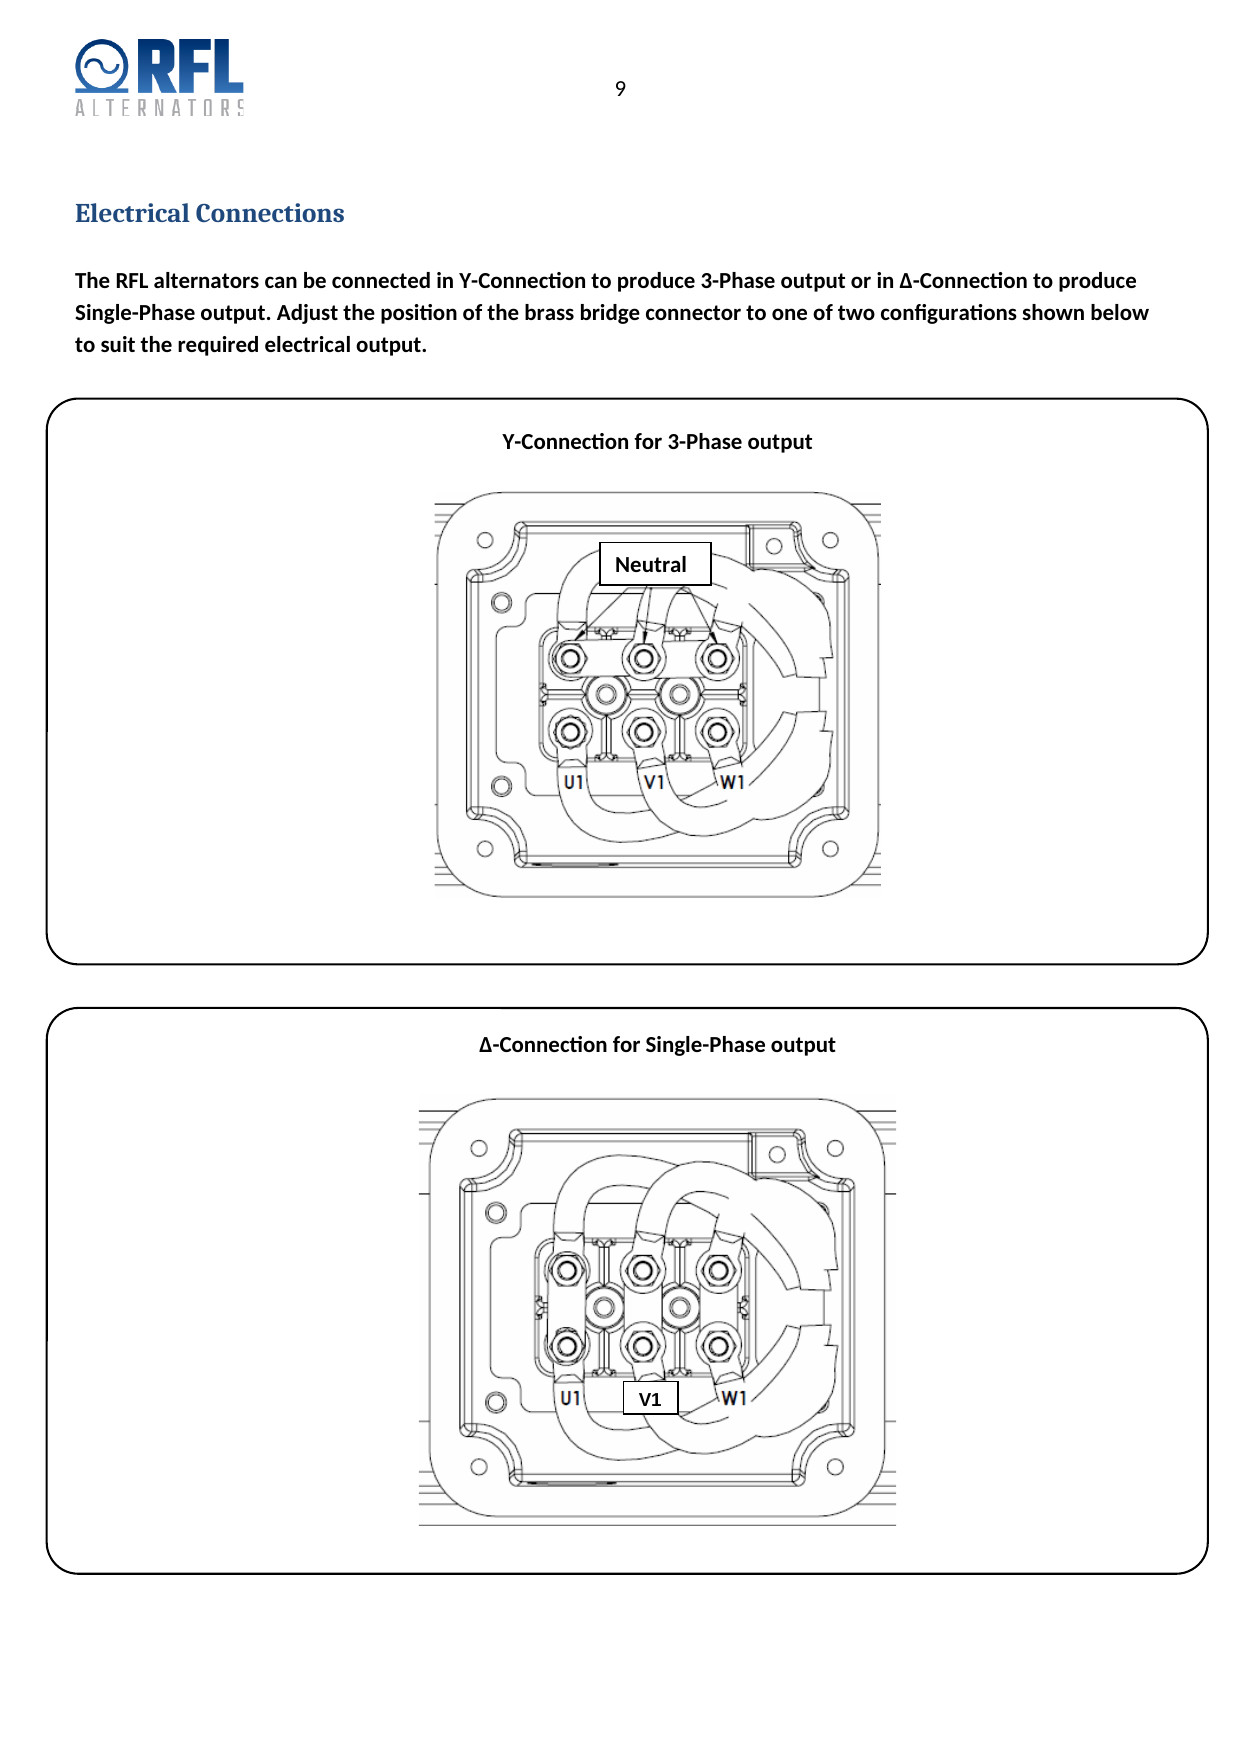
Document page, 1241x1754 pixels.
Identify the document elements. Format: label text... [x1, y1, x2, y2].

list The RFL alternators can be connected in Y-Connection to produce 3-Phase output or in Δ-Connection to produce Single-Phase output. Adjust the position of the brass bridge connector to one of two configurations shown below to suit the required electrical output. [75, 266, 1165, 358]
list Δ-Connection for Single-Phase output [150, 1030, 1165, 1058]
picture [418, 1094, 897, 1526]
picture [434, 491, 881, 898]
list Y-Connection for 3-Phase output [150, 427, 1165, 455]
subtitle Electrical Connections [75, 198, 1165, 229]
